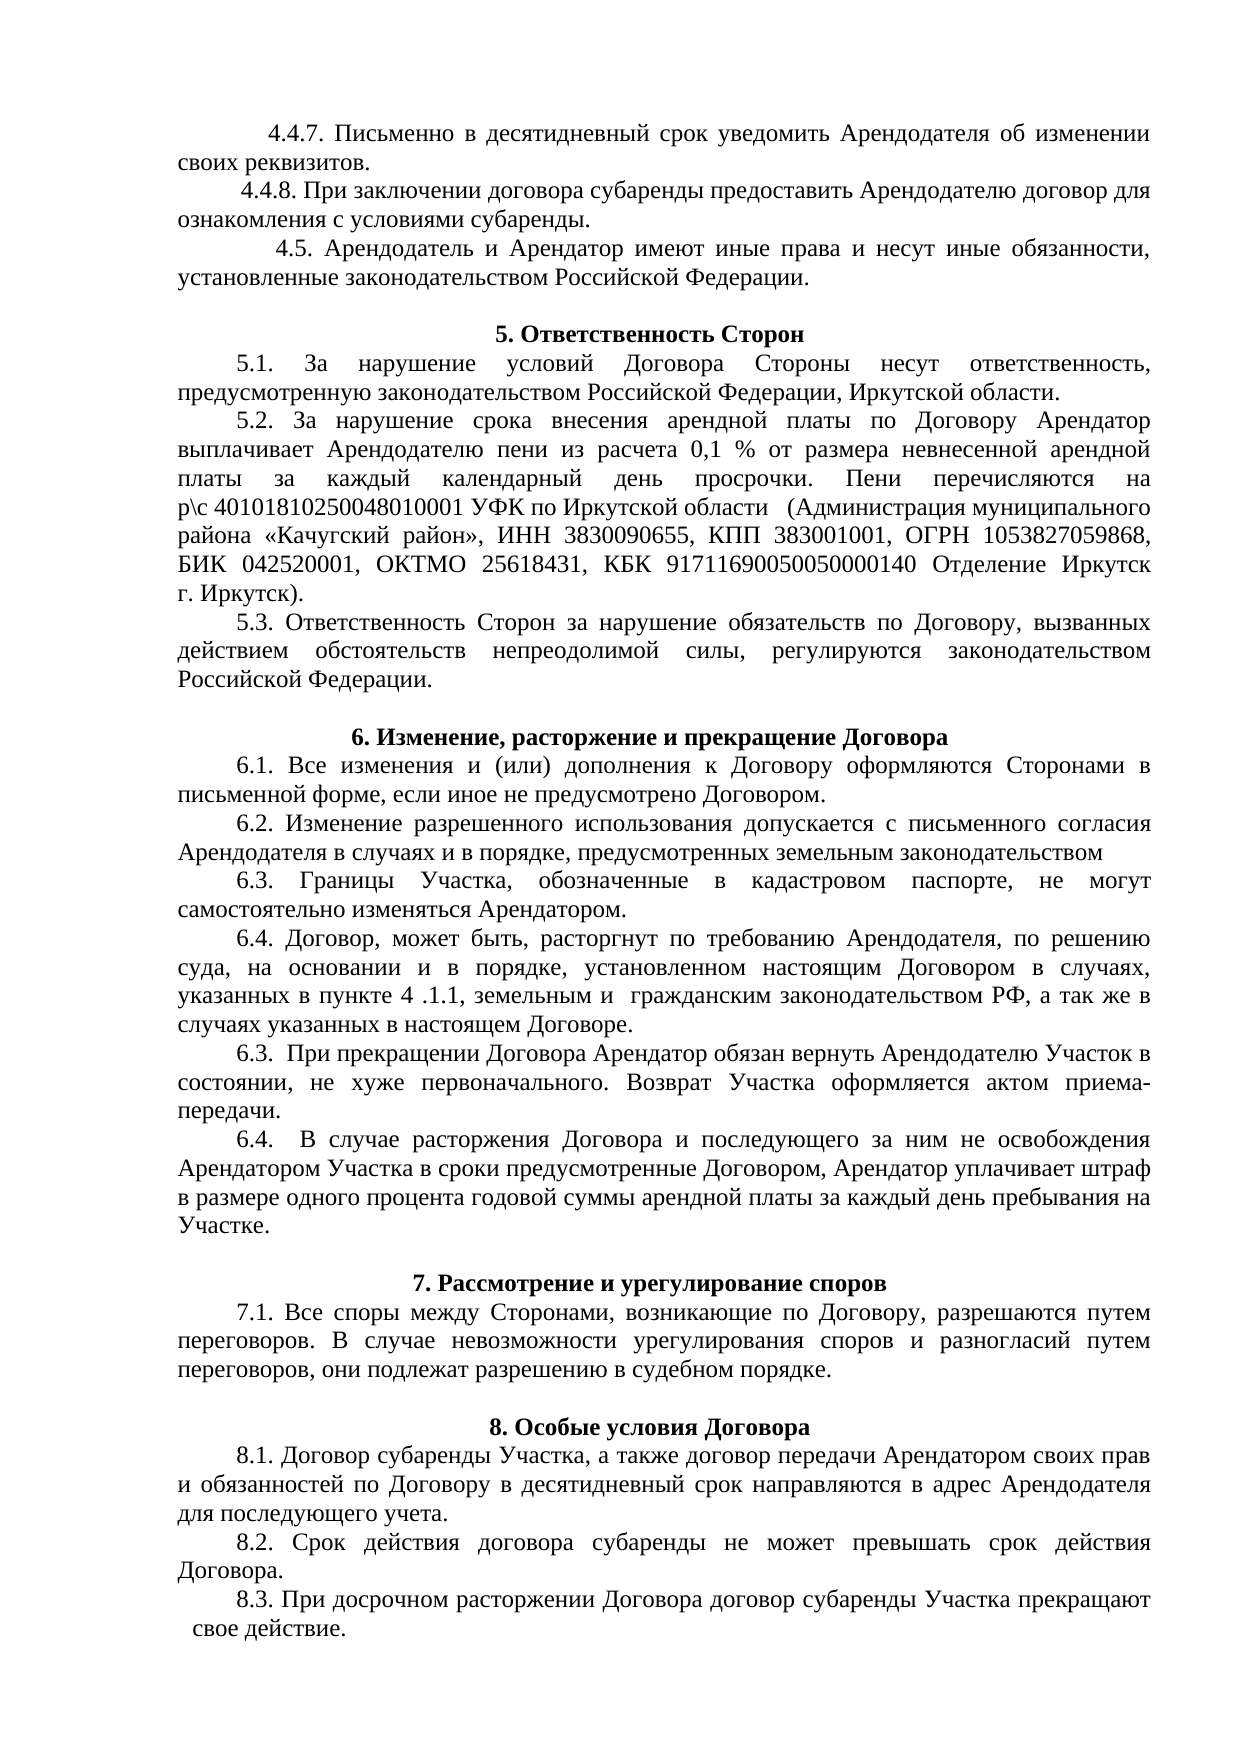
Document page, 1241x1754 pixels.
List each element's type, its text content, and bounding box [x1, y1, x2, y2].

text 6. Изменение, расторжение и прекращение Договора [177, 722, 1122, 751]
text 5. Ответственность Сторон [177, 319, 1122, 348]
text 6.2. Изменение разрешенного использования допускается с письменного согласия Арендодателя в случаях и в порядке, предусмотренных земельным законодательством [177, 808, 1152, 866]
text 4.4.8. При заключении договора субаренды предоставить Арендодателю договор для ознакомления с условиями субаренды. [177, 176, 1152, 233]
text 5.1. За нарушение условий Договора Стороны несут ответственность, предусмотренную законодательством Российской Федерации, Иркутской области. [177, 348, 1152, 406]
text 5.3. Ответственность Сторон за нарушение обязательств по Договору, вызванных действием обстоятельств непреодолимой силы, регулируются законодательством Российской Федерации. [177, 607, 1152, 693]
text 4.4.7. Письменно в десятидневный срок уведомить Арендодателя об изменении своих реквизитов. [177, 118, 1152, 176]
text 5.2. За нарушение срока внесения арендной платы по Договору Арендатор выплачивает Арендодателю пени из расчета 0,1 % от размера невнесенной арендной платы за каждый календарный день просрочки. Пени перечисляются на р\с 40101810250048010001 УФК по Иркутской области (Администрация муниципального района «Качугский район», ИНН 3830090655, КПП 383001001, ОГРН 1053827059868, БИК 042520001, ОКТМО 25618431, КБК 91711690050050000140 Отделение Иркутск г. Иркутск). [177, 406, 1152, 607]
text 6.3. Границы Участка, обозначенные в кадастровом паспорте, не могут самостоятельно изменяться Арендатором. [177, 866, 1152, 923]
text 8.3. При досрочном расторжении Договора договор субаренды Участка прекращают свое действие. [192, 1584, 1152, 1642]
text 6.4. Договор, может быть, расторгнут по требованию Арендодателя, по решению суда, на основании и в порядке, установленном настоящим Договором в случаях, указанных в пункте 4 .1.1, земельным и гражданским законодательством РФ, а так же в случаях указанных в настоящем Договоре. [177, 923, 1152, 1038]
text 8. Особые условия Договора [177, 1412, 1122, 1441]
text 6.4. В случае расторжения Договора и последующего за ним не освобождения Арендатором Участка в сроки предусмотренные Договором, Арендатор уплачивает штраф в размере одного процента годовой суммы арендной платы за каждый день пребывания на Участке. [177, 1124, 1152, 1239]
text 4.5. Арендодатель и Арендатор имеют иные права и несут иные обязанности, установленные законодательством Российской Федерации. [177, 233, 1152, 291]
text 7. Рассмотрение и урегулирование споров [177, 1268, 1122, 1297]
text 7.1. Все споры между Сторонами, возникающие по Договору, разрешаются путем переговоров. В случае невозможности урегулирования споров и разногласий путем переговоров, они подлежат разрешению в судебном порядке. [177, 1297, 1152, 1383]
text 8.2. Срок действия договора субаренды не может превышать срок действия Договора. [177, 1527, 1152, 1584]
text 8.1. Договор субаренды Участка, а также договор передачи Арендатором своих прав и обязанностей по Договору в десятидневный срок направляются в адрес Арендодателя для последующего учета. [177, 1441, 1152, 1527]
text 6.1. Все изменения и (или) дополнения к Договору оформляются Сторонами в письменной форме, если иное не предусмотрено Договором. [177, 751, 1152, 808]
text 6.3. При прекращении Договора Арендатор обязан вернуть Арендодателю Участок в состоянии, не хуже первоначального. Возврат Участка оформляется актом приема-передачи. [177, 1038, 1152, 1124]
